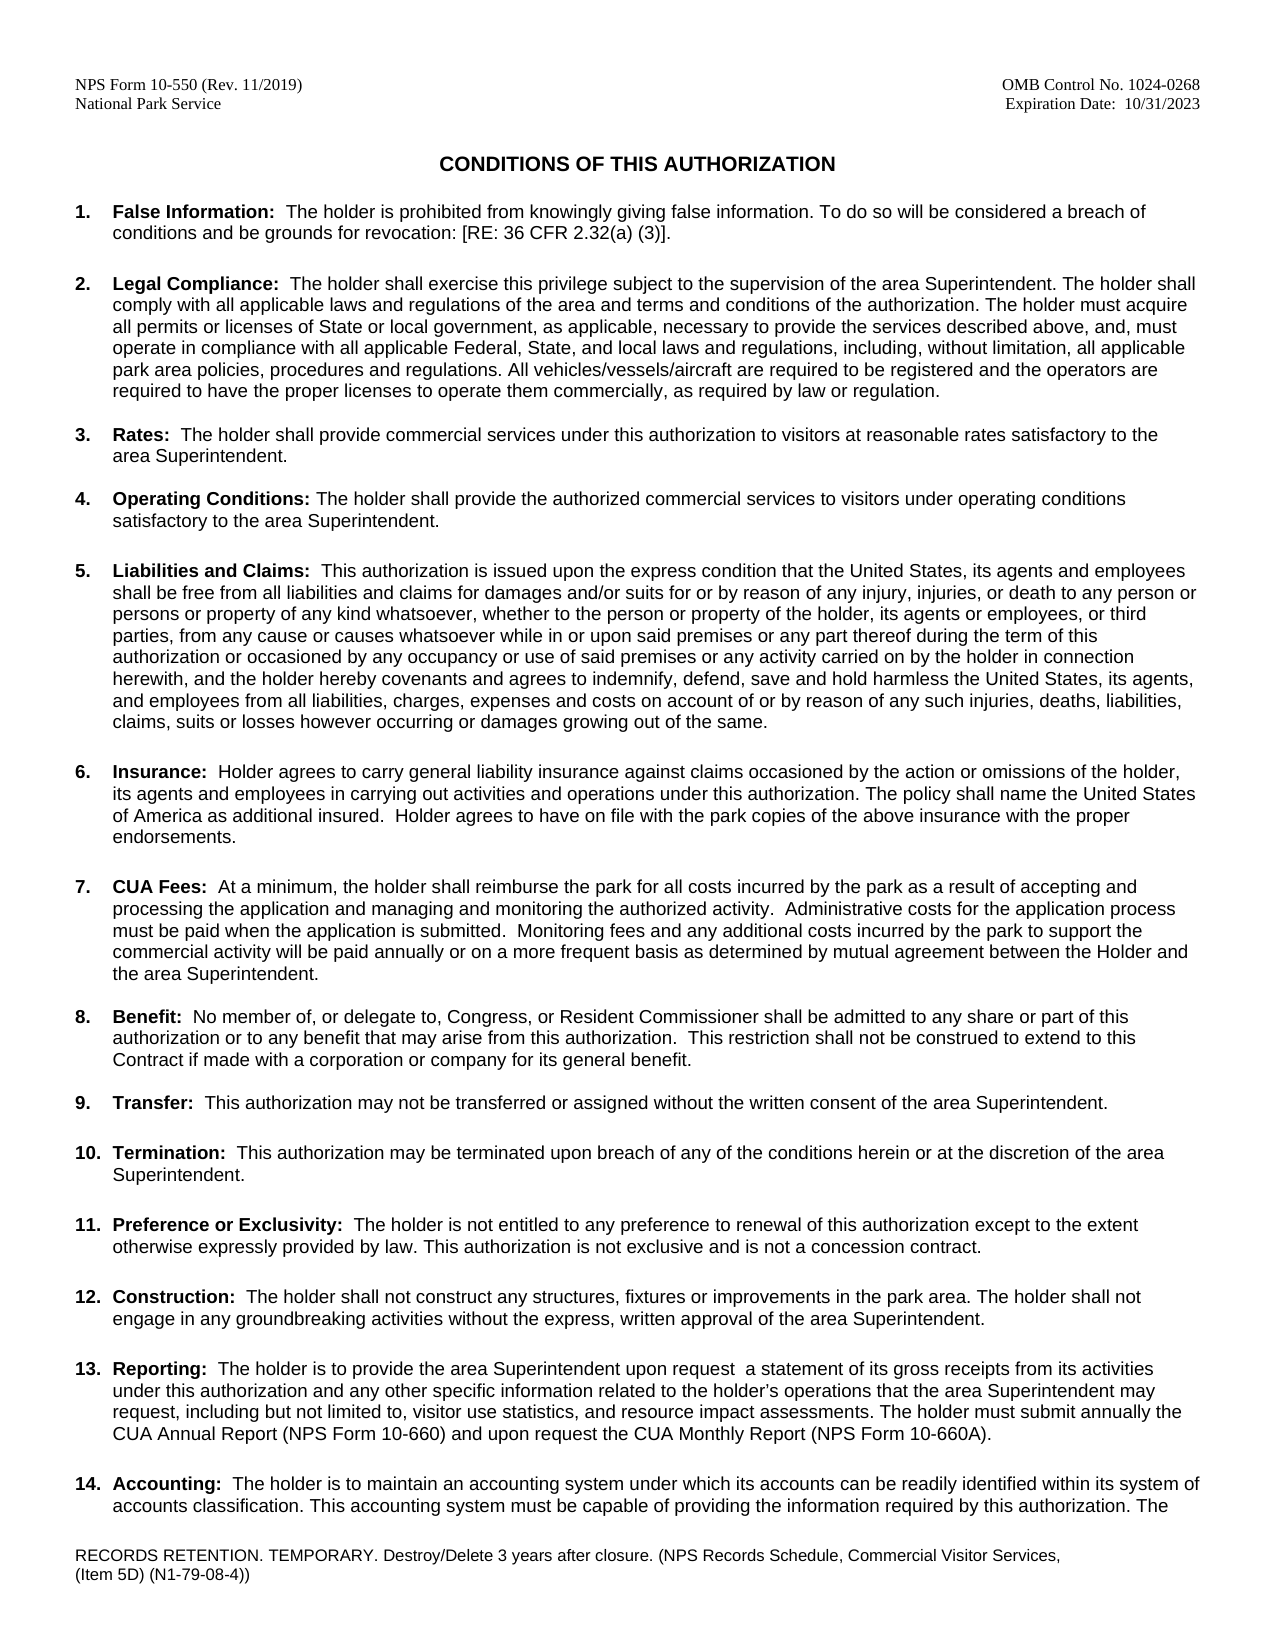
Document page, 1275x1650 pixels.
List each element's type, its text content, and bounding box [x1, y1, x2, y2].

list Operating Conditions: The holder shall provide the authorized commercial services to visitors under operating conditions satisfactory to the area Superintendent. [75, 488, 1200, 560]
list Benefit: No member of, or delegate to, Congress, or Resident Commissioner shall be admitted to any share or part of this authorization or to any benefit that may arise from this authorization. This restriction shall not be construed to extend to this Contract if made with a corporation or company for its general benefit. [75, 1006, 1200, 1070]
list Transfer: This authorization may not be transferred or assigned without the written consent of the area Superintendent. [75, 1092, 1200, 1142]
list Rates: The holder shall provide commercial services under this authorization to visitors at reasonable rates satisfactory to the area Superintendent. [75, 423, 1200, 467]
subtitle CONDITIONS OF THIS AUTHORIZATION [75, 152, 1200, 176]
list Reporting: The holder is to provide the area Superintendent upon request a statement of its gross receipts from its activities under this authorization and any other specific information related to the holder’s operations that the area Superintendent may request, including but not limited to, visitor use statistics, and resource impact assessments. The holder must submit annually the CUA Annual Report (NPS Form 10-660) and upon request the CUA Monthly Report (NPS Form 10-660A). [75, 1358, 1200, 1473]
list CUA Fees: At a minimum, the holder shall reimburse the park for all costs incurred by the park as a result of accepting and processing the application and managing and monitoring the authorized activity. Administrative costs for the application process must be paid when the application is submitted. Monitoring fees and any additional costs incurred by the park to support the commercial activity will be paid annually or on a more frequent basis as determined by mutual agreement between the Holder and the area Superintendent. [75, 876, 1200, 984]
list Insurance: Holder agrees to carry general liability insurance against claims occasioned by the action or omissions of the holder, its agents and employees in carrying out activities and operations under this authorization. The policy shall name the United States of America as additional insured. Holder agrees to have on file with the park copies of the above insurance with the proper endorsements. [75, 761, 1200, 876]
list Legal Compliance: The holder shall exercise this privilege subject to the supervision of the area Superintendent. The holder shall comply with all applicable laws and regulations of the area and terms and conditions of the authorization. The holder must acquire all permits or licenses of State or local government, as applicable, necessary to provide the services described above, and, must operate in compliance with all applicable Federal, State, and local laws and regulations, including, without limitation, all applicable park area policies, procedures and regulations. All vehicles/vessels/aircraft are required to be registered and the operators are required to have the proper licenses to operate them commercially, as required by law or regulation. [75, 272, 1200, 402]
list Liabilities and Claims: This authorization is issued upon the express condition that the United States, its agents and employees shall be free from all liabilities and claims for damages and/or suits for or by reason of any injury, injuries, or death to any person or persons or property of any kind whatsoever, whether to the person or property of the holder, its agents or employees, or third parties, from any cause or causes whatsoever while in or upon said premises or any part thereof during the term of this authorization or occasioned by any occupancy or use of said premises or any activity carried on by the holder in connection herewith, and the holder hereby covenants and agrees to indemnify, defend, save and hold harmless the United States, its agents, and employees from all liabilities, charges, expenses and costs on account of or by reason of any such injuries, deaths, liabilities, claims, suits or losses however occurring or damages growing out of the same. [75, 560, 1200, 761]
list Construction: The holder shall not construct any structures, fixtures or improvements in the park area. The holder shall not engage in any groundbreaking activities without the express, written approval of the area Superintendent. [75, 1286, 1200, 1358]
list Termination: This authorization may be terminated upon breach of any of the conditions herein or at the discretion of the area Superintendent. [75, 1142, 1200, 1214]
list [75, 1473, 1200, 1516]
list False Information: The holder is prohibited from knowingly giving false information. To do so will be considered a breach of conditions and be grounds for revocation: [RE: 36 CFR 2.32(a) (3)]. [75, 201, 1200, 272]
list Preference or Exclusivity: The holder is not entitled to any preference to renewal of this authorization except to the extent otherwise expressly provided by law. This authorization is not exclusive and is not a concession contract. [75, 1214, 1200, 1286]
